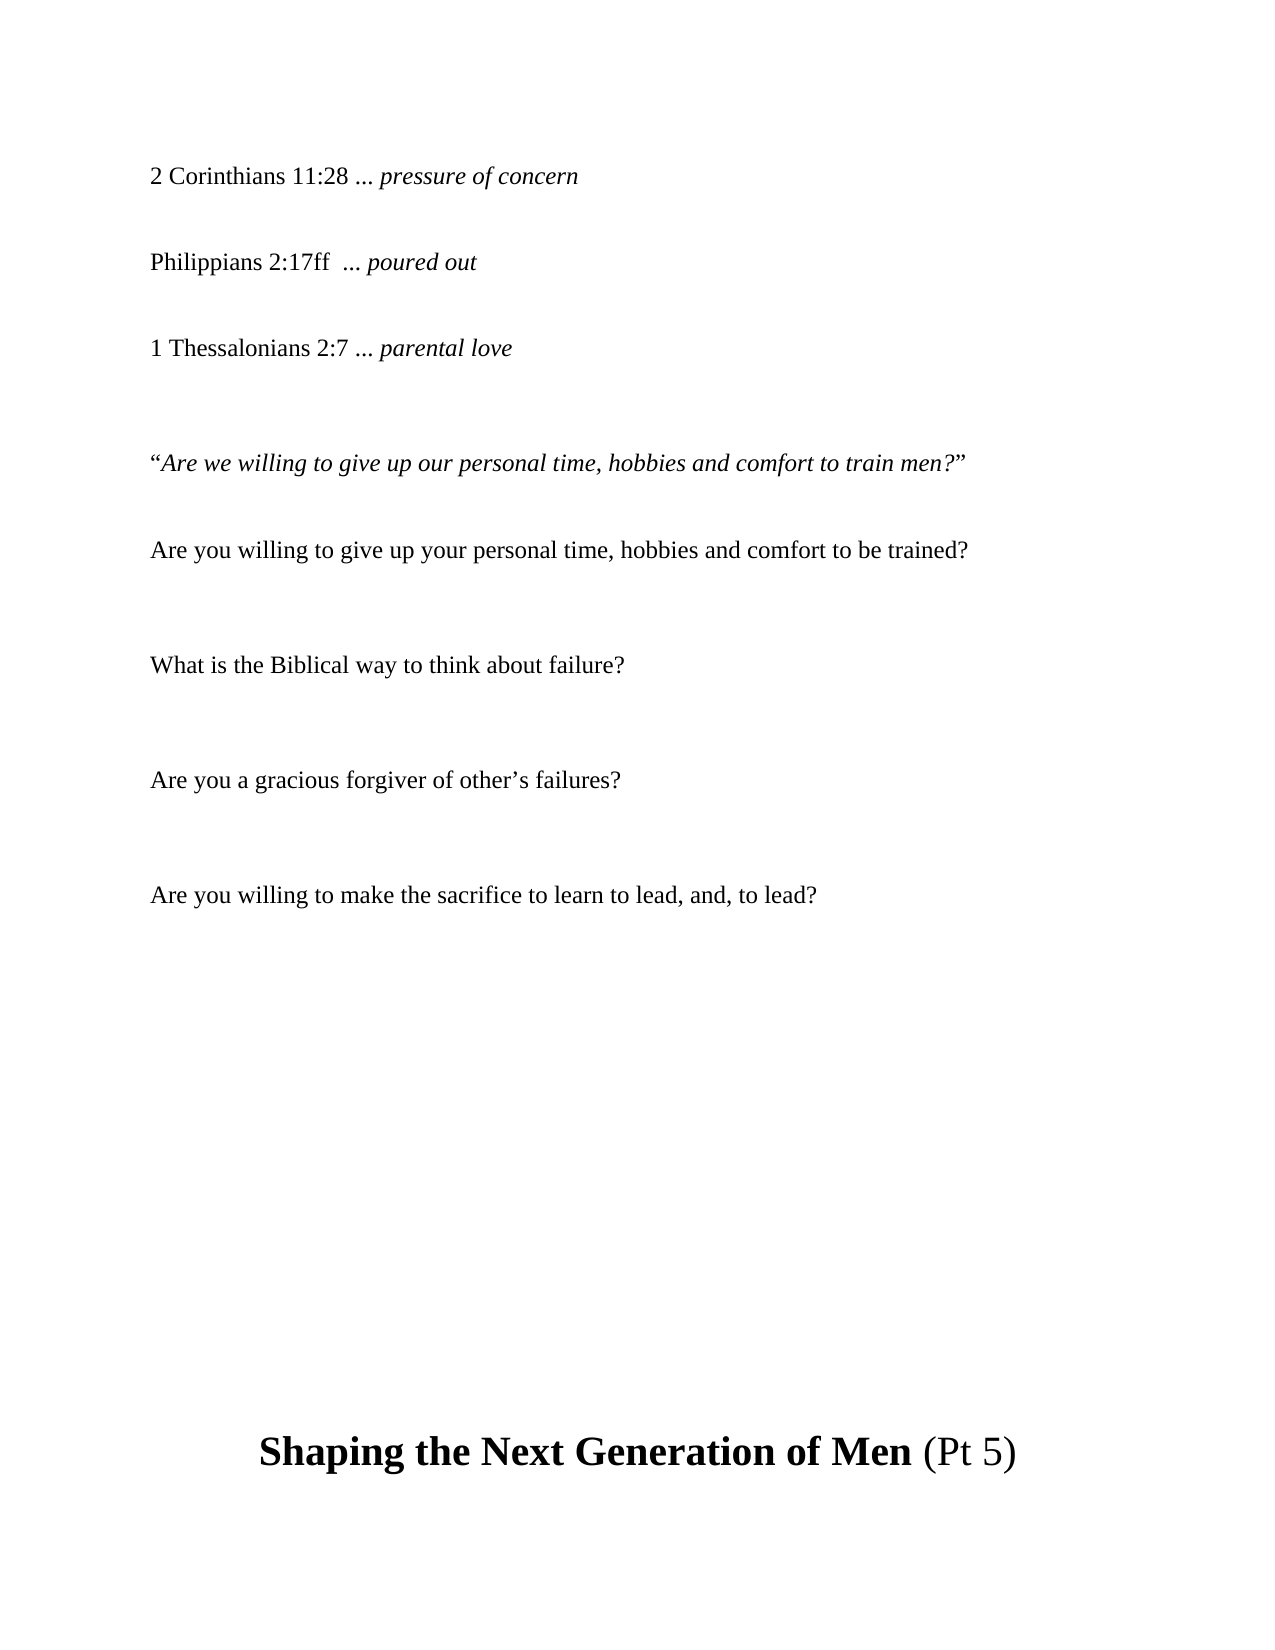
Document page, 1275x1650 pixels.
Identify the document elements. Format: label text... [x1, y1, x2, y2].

text Are you a gracious forgiver of other’s failures? [150, 765, 1125, 793]
text 2 Corinthians 11:28 ... pressure of concern [150, 161, 1125, 190]
text Are you willing to give up your personal time, hobbies and comfort to be trained? [150, 535, 1125, 563]
text Shaping the Next Generation of Men (Pt 5) [150, 1426, 1125, 1474]
text What is the Biblical way to think about failure? [150, 650, 1125, 678]
text Philippians 2:17ff ... poured out [150, 247, 1125, 276]
text “Are we willing to give up our personal time, hobbies and comfort to train men?” [150, 448, 1125, 477]
text Are you willing to make the sacrifice to learn to lead, and, to lead? [150, 880, 1125, 908]
text 1 Thessalonians 2:7 ... parental love [150, 333, 1125, 362]
